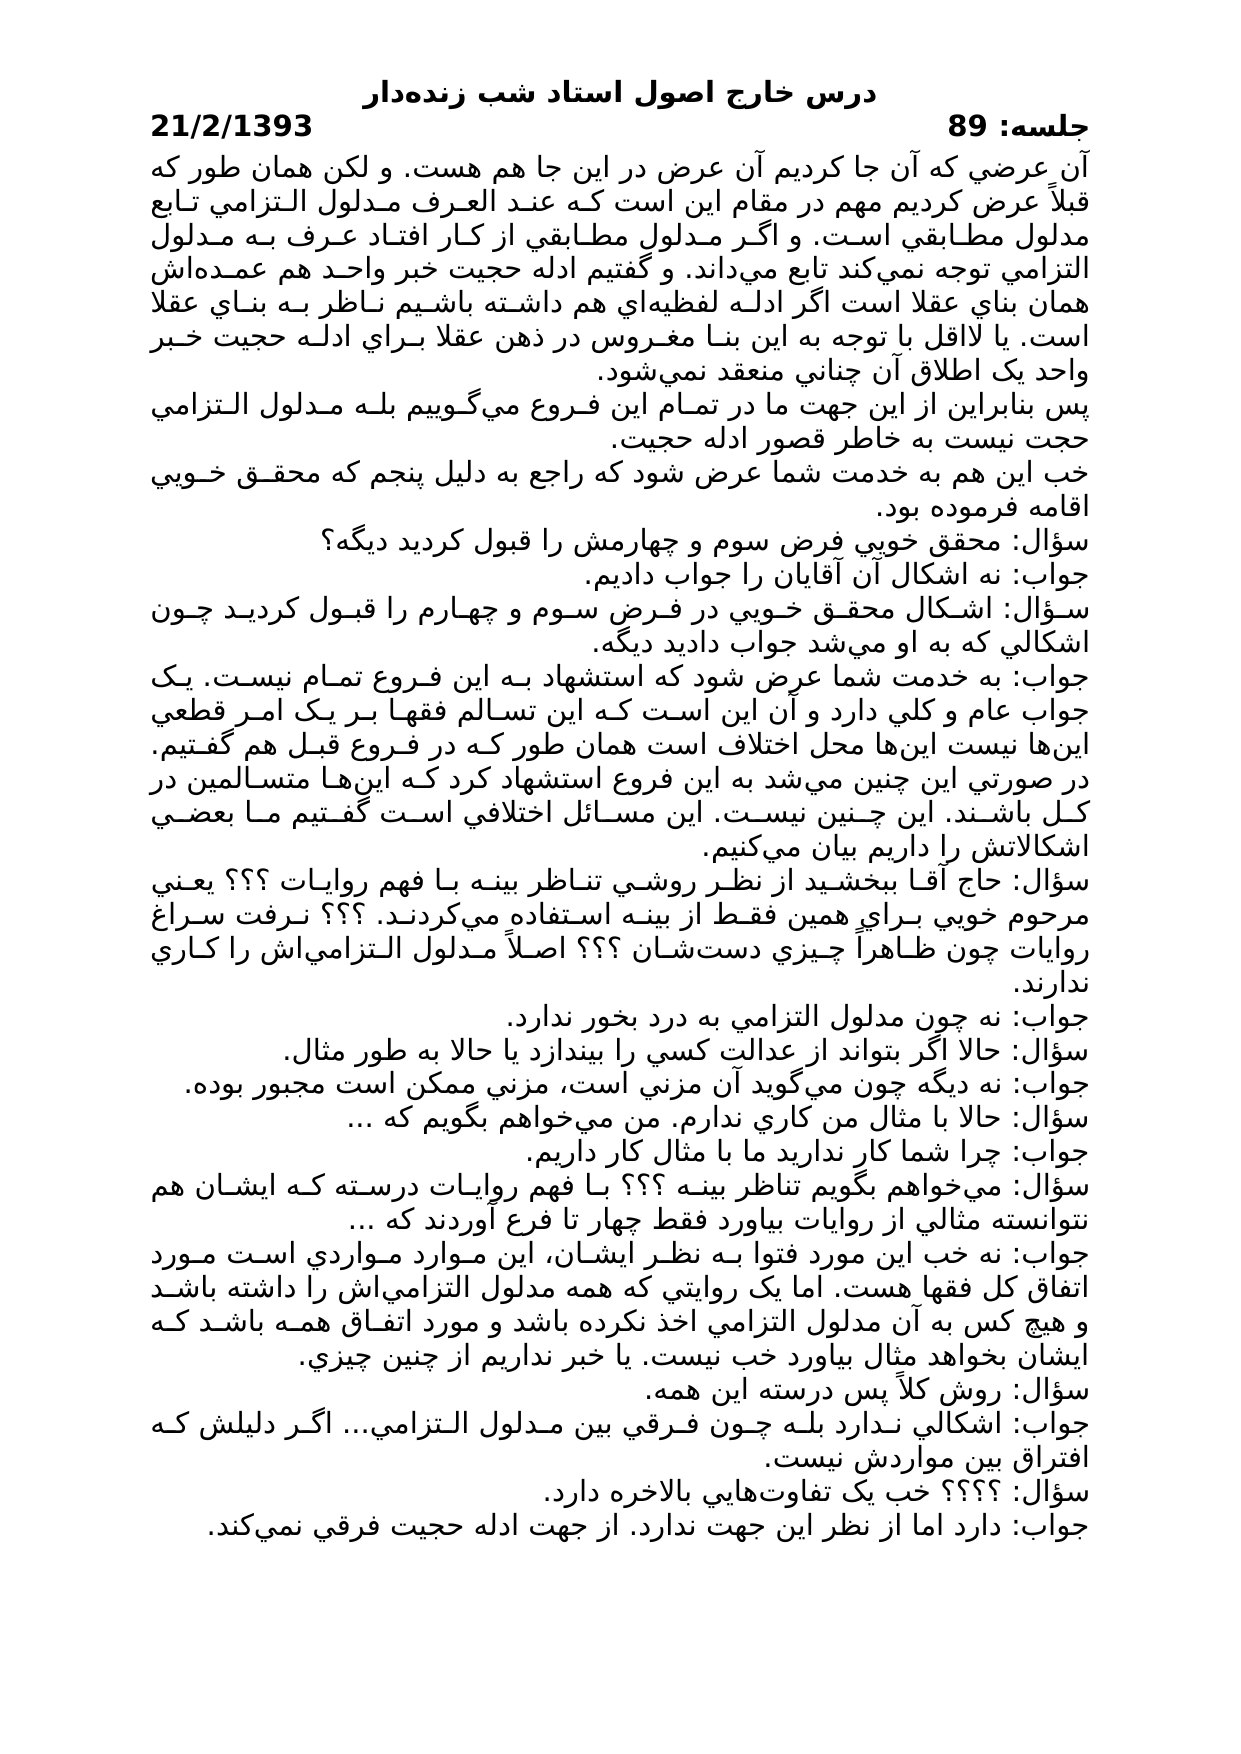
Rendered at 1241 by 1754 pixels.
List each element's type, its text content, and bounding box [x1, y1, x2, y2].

text سؤال: حالا اگر بتواند از عدالت کسي را بيندازد يا حالا به طور مثال. [150, 1033, 1090, 1067]
text سؤال: ؟؟؟؟ خب يک تفاوت‌هايي بالاخره دارد. [150, 1474, 1090, 1508]
text سؤال: حاج آقا ببخشيد از نظر روشي تناظر بينه با فهم روايات ؟؟؟ يعني مرحوم خويي براي همين فقط از بينه استفاده مي‌کردند. ؟؟؟ نرفت سراغ روايات چون ظاهراً چيزي دست‌شان ؟؟؟ اصلاً مدلول التزامي‌اش را کاري ندارند. [150, 863, 1090, 999]
text جواب: نه ديگه چون مي‌گويد آن مزني است، مزني ممکن است مجبور بوده. [150, 1067, 1090, 1101]
text سؤال: اشکال محقق خويي در فرض سوم و چهارم را قبول کرديد چون اشکالي که به او مي‌شد جواب داديد ديگه. [150, 591, 1090, 659]
text سؤال: مي‌خواهم بگويم تناظر بينه ؟؟؟ با فهم روايات درسته که ايشان هم نتوانسته مثالي از روايات بياورد فقط چهار تا فرع آوردند که ... [150, 1169, 1090, 1237]
text جواب: چرا شما کار نداريد ما با مثال کار داريم. [150, 1135, 1090, 1169]
text جواب: نه چون مدلول التزامي به درد بخور ندارد. [150, 999, 1090, 1033]
text سؤال: روش کلاً پس درسته اين همه. [150, 1372, 1090, 1406]
text جواب: نه خب اين مورد فتوا به نظر ايشان، اين موارد مواردي است مورد اتفاق کل فقها هست. اما يک روايتي که همه مدلول التزامي‌اش را داشته باشد و هيچ کس به آن مدلول التزامي اخذ نکرده باشد و مورد اتفاق همه باشد که ايشان بخواهد مثال بياورد خب نيست. يا خبر نداريم از چنين چيزي. [150, 1237, 1090, 1372]
text جواب: اشکالي ندارد بله چون فرقي بين مدلول التزامي... اگر دليلش که افتراق بين مواردش نيست. [150, 1406, 1090, 1474]
text سؤال: حالا با مثال من کاري ندارم. من مي‌خواهم بگويم که ... [150, 1101, 1090, 1135]
text سؤال: محقق خويي فرض سوم و چهارمش را قبول کرديد ديگه؟ [150, 523, 1090, 557]
text پس بنابراين از اين جهت ما در تمام اين فروع مي‌گوييم بله مدلول التزامي حجت نيست به خاطر قصور ادله حجيت. [150, 388, 1090, 456]
text خب اين هم به خدمت شما عرض شود که راجع به دليل پنجم که محقق خويي اقامه فرموده بود. [150, 456, 1090, 523]
text جواب: دارد اما از نظر اين جهت ندارد. از جهت ادله حجيت فرقي نمي‌کند. [150, 1508, 1090, 1542]
text جواب: نه اشکال آن آقايان را جواب داديم. [150, 557, 1090, 591]
text جواب: به خدمت شما عرض شود که استشهاد به اين فروع تمام نيست. يک جواب عام و کلي دارد و آن اين است که اين تسالم فقها بر يک امر قطعي اين‌‌ها نيست اين‌ها محل اختلاف است همان طور که در فروع قبل هم گفتيم. در صورتي اين چنين مي‌شد به اين فروع استشهاد کرد که اين‌ها متسالمين در کل باشند. اين چنين نيست. اين مسائل اختلافي است گفتيم ما بعضي اشکالاتش را داريم بيان مي‌کنيم. [150, 659, 1090, 863]
text آن عرضي که آن جا کرديم آن عرض در اين جا هم هست. و لکن همان طور که قبلاً عرض کرديم مهم در مقام اين است که عند العرف مدلول التزامي تابع مدلول مطابقي است. و اگر مدلول مطابقي از کار افتاد عرف به مدلول التزامي توجه نمي‌کند تابع مي‌داند. و گفتيم ادله حجيت خبر واحد هم عمده‌اش همان بناي عقلا است اگر ادله لفظيه‌اي هم داشته باشيم ناظر به بناي عقلا است. يا لااقل با توجه به اين بنا مغروس در ذهن عقلا براي ادله حجيت خبر واحد يک اطلاق آن چناني منعقد نمي‌شود. [150, 150, 1090, 388]
